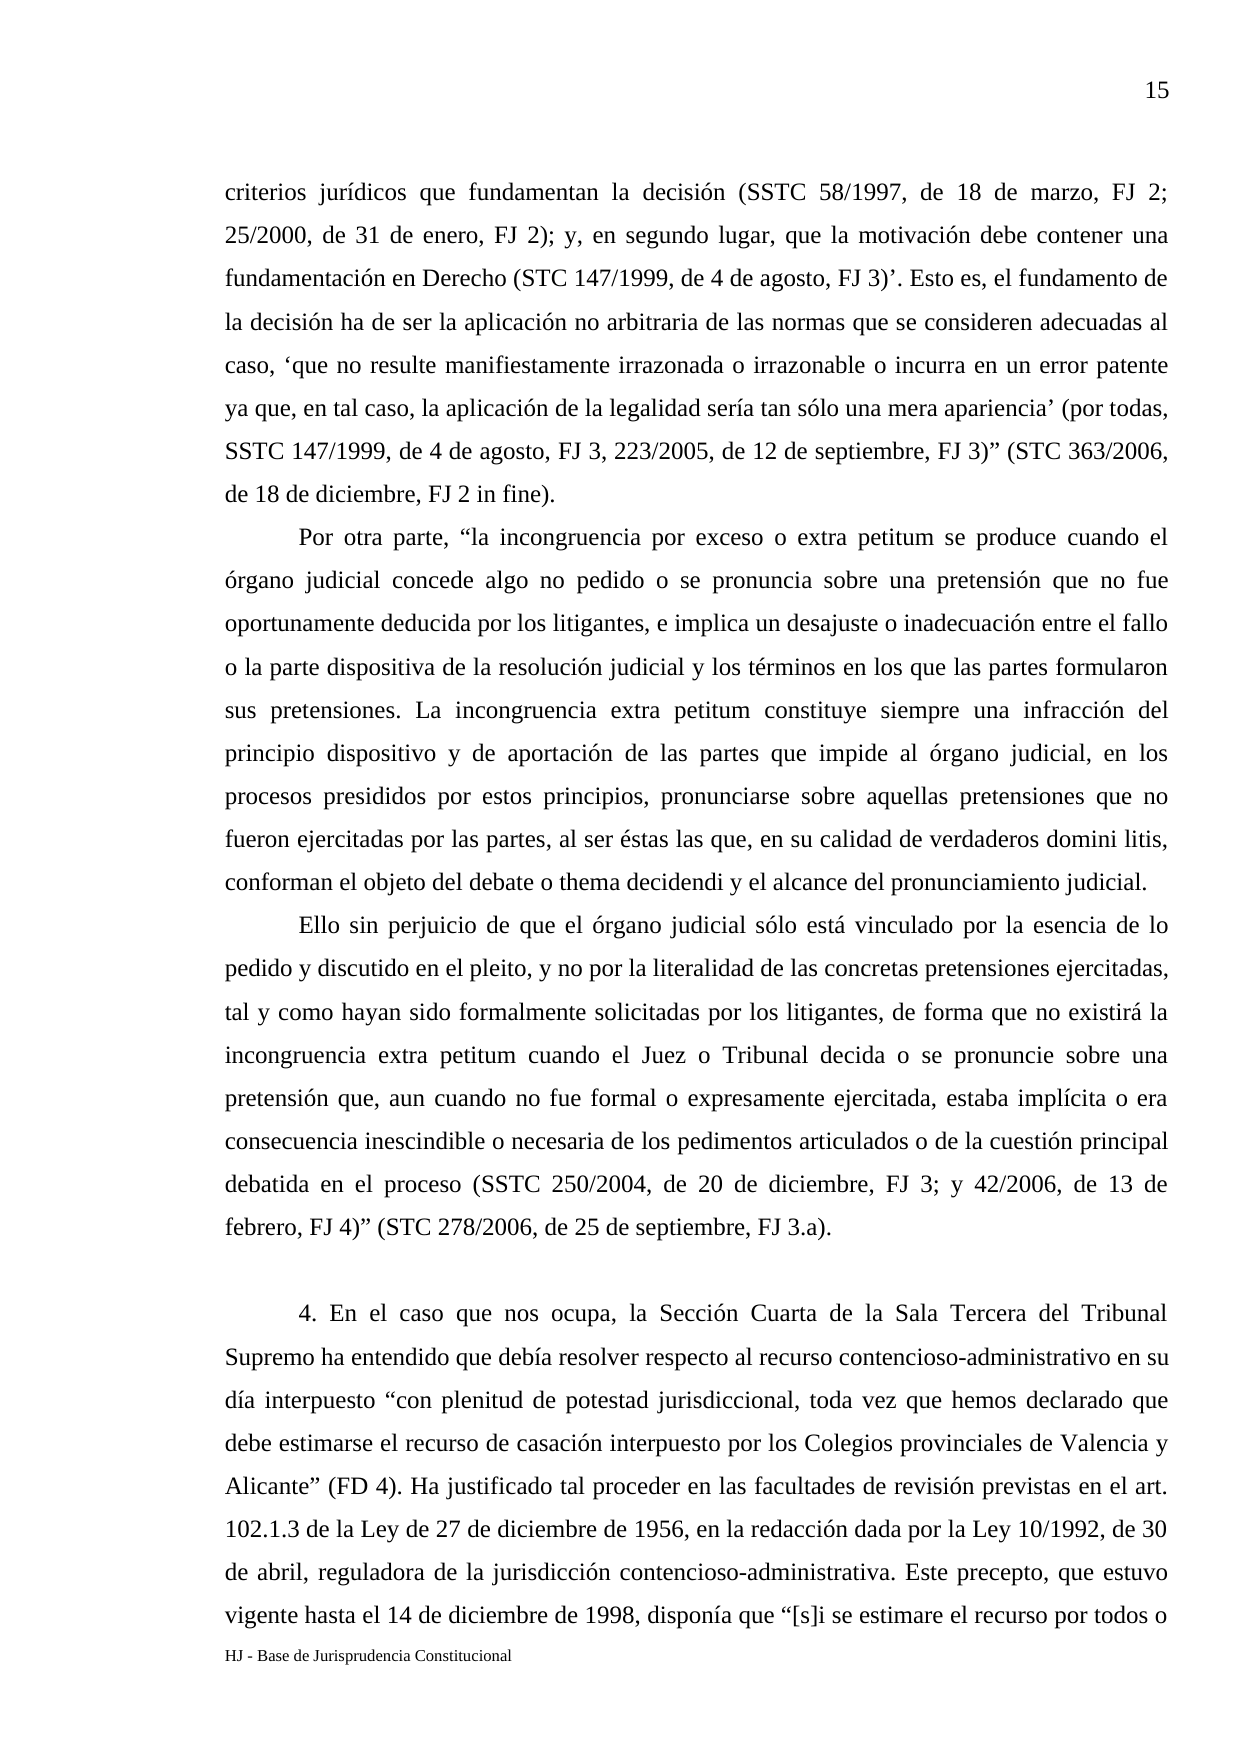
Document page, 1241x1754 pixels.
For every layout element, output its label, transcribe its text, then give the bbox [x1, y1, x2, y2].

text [224, 177, 1169, 508]
text Por otra parte, “la incongruencia por exceso o extra petitum se produce cuando el órgano judicial concede algo no pedido o se pronuncia sobre una pretensión que no fue oportunamente deducida por los litigantes, e implica un desajuste o inadecuación entre el fallo o la parte dispositiva de la resolución judicial y los términos en los que las partes formularon sus pretensiones. La incongruencia extra petitum constituye siempre una infracción del principio dispositivo y de aportación de las partes que impide al órgano judicial, en los procesos presididos por estos principios, pronunciarse sobre aquellas pretensiones que no fueron ejercitadas por las partes, al ser éstas las que, en su calidad de verdaderos domini litis, conforman el objeto del debate o thema decidendi y el alcance del pronunciamiento judicial. [224, 522, 1169, 896]
text Ello sin perjuicio de que el órgano judicial sólo está vinculado por la esencia de lo pedido y discutido en el pleito, y no por la literalidad de las concretas pretensiones ejercitadas, tal y como hayan sido formalmente solicitadas por los litigantes, de forma que no existirá la incongruencia extra petitum cuando el Juez o Tribunal decida o se pronuncie sobre una pretensión que, aun cuando no fue formal o expresamente ejercitada, estaba implícita o era consecuencia inescindible o necesaria de los pedimentos articulados o de la cuestión principal debatida en el proceso (SSTC 250/2004, de 20 de diciembre, FJ 3; y 42/2006, de 13 de febrero, FJ 4)” (STC 278/2006, de 25 de septiembre, FJ 3.a). [224, 910, 1169, 1241]
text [224, 1298, 1169, 1629]
